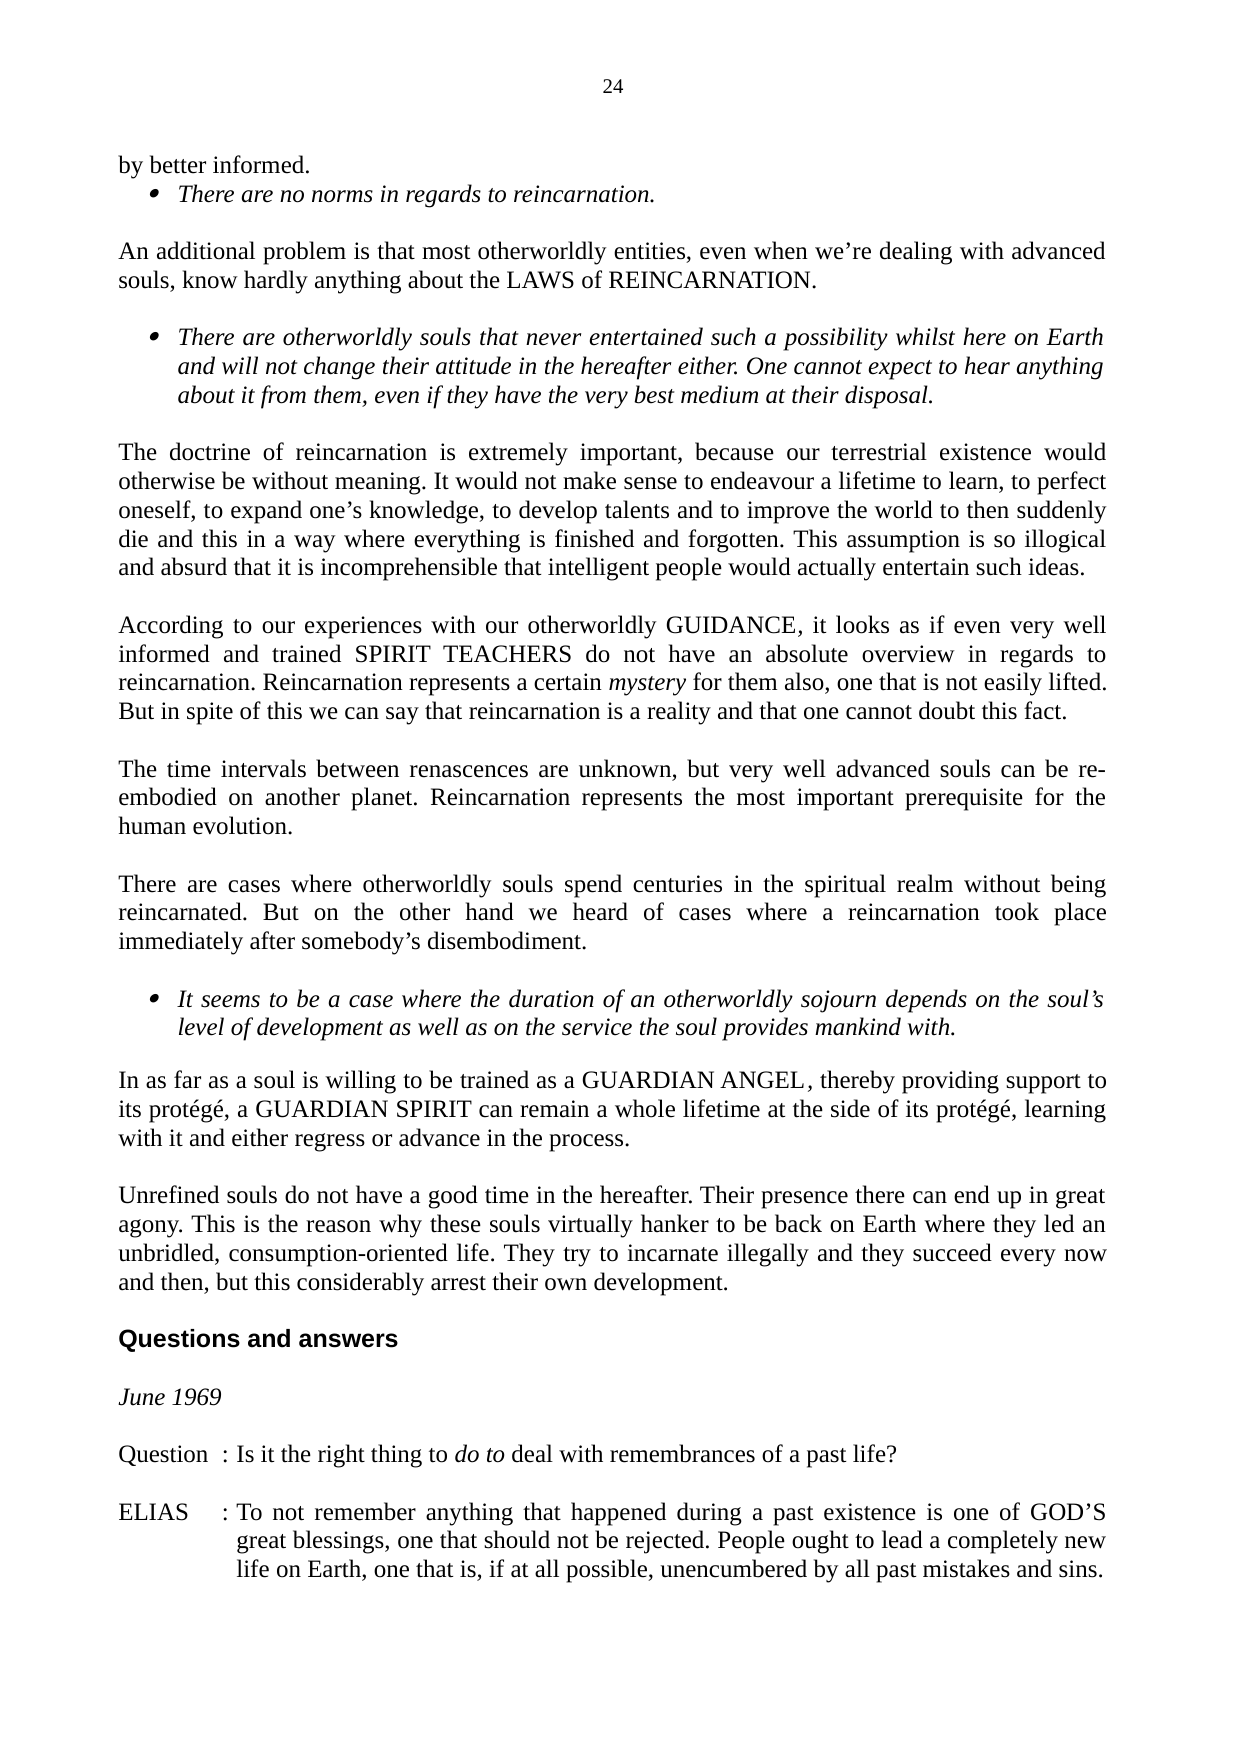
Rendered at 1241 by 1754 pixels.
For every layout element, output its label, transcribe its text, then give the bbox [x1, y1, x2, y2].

text There are cases where otherworldly souls spend centuries in the spiritual realm without being reincarnated. But on the other hand we heard of cases where a reincarnation took place immediately after somebody’s disembodiment. [118, 869, 1107, 955]
text June 1969 [118, 1382, 1107, 1410]
text According to our experiences with our otherworldly GUIDANCE, it looks as if even very well informed and trained SPIRIT TEACHERS do not have an absolute overview in regards to reincarnation. Reincarnation represents a certain mystery for them also, one that is not easily lifted. But in spite of this we can say that reincarnation is a reality and that one cannot doubt this fact. [118, 610, 1107, 725]
list It seems to be a case where the duration of an otherworldly sojourn depends on the soul’s level of development as well as on the service the soul provides mankind with. [148, 984, 1107, 1041]
text Unrefined souls do not have a good time in the hereafter. Their presence there can end up in great agony. This is the reason why these souls virtually hanker to be back on Earth where they led an unbridled, consumption-oriented life. They try to incarnate illegally and they succeed every now and then, but this considerably arrest their own development. [118, 1180, 1107, 1295]
list There are no norms in regards to reincarnation. [148, 179, 1107, 207]
text The doctrine of reincarnation is extremely important, because our terrestrial existence would otherwise be without meaning. It would not make sense to endeavour a lifetime to learn, to perfect oneself, to expand one’s knowledge, to develop talents and to improve the world to then suddenly die and this in a way where everything is finished and forgotten. This assumption is so illogical and absurd that it is incomprehensible that intelligent people would actually entertain such ideas. [118, 437, 1107, 581]
list There are otherworldly souls that never entertained such a possibility whilst here on Earth and will not change their attitude in the hereafter either. One cannot expect to hear anything about it from them, even if they have the very best medium at their disposal. [148, 322, 1107, 409]
text The time intervals between renascences are unknown, but very well advanced souls can be re-embodied on another planet. Reincarnation represents the most important prerequisite for the human evolution. [118, 754, 1107, 840]
text In as far as a soul is willing to be trained as a GUARDIAN ANGEL, thereby providing support to its protégé, a GUARDIAN SPIRIT can remain a whole lifetime at the side of its protégé, learning with it and either regress or advance in the process. [118, 1065, 1107, 1152]
text An additional problem is that most otherworldly entities, even when we’re dealing with advanced souls, know hardly anything about the LAWS of REINCARNATION. [118, 236, 1107, 294]
text Questions and answers [118, 1324, 1107, 1353]
text ELIAS : To not remember anything that happened during a past existence is one of GOD’S great blessings, one that should not be rejected. People ought to lead a completely new life on Earth, one that is, if at all possible, unencumbered by all past mistakes and sins. [118, 1497, 1107, 1583]
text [118, 150, 1107, 179]
text Question : Is it the right thing to do to deal with remembrances of a past life? [118, 1439, 1107, 1468]
